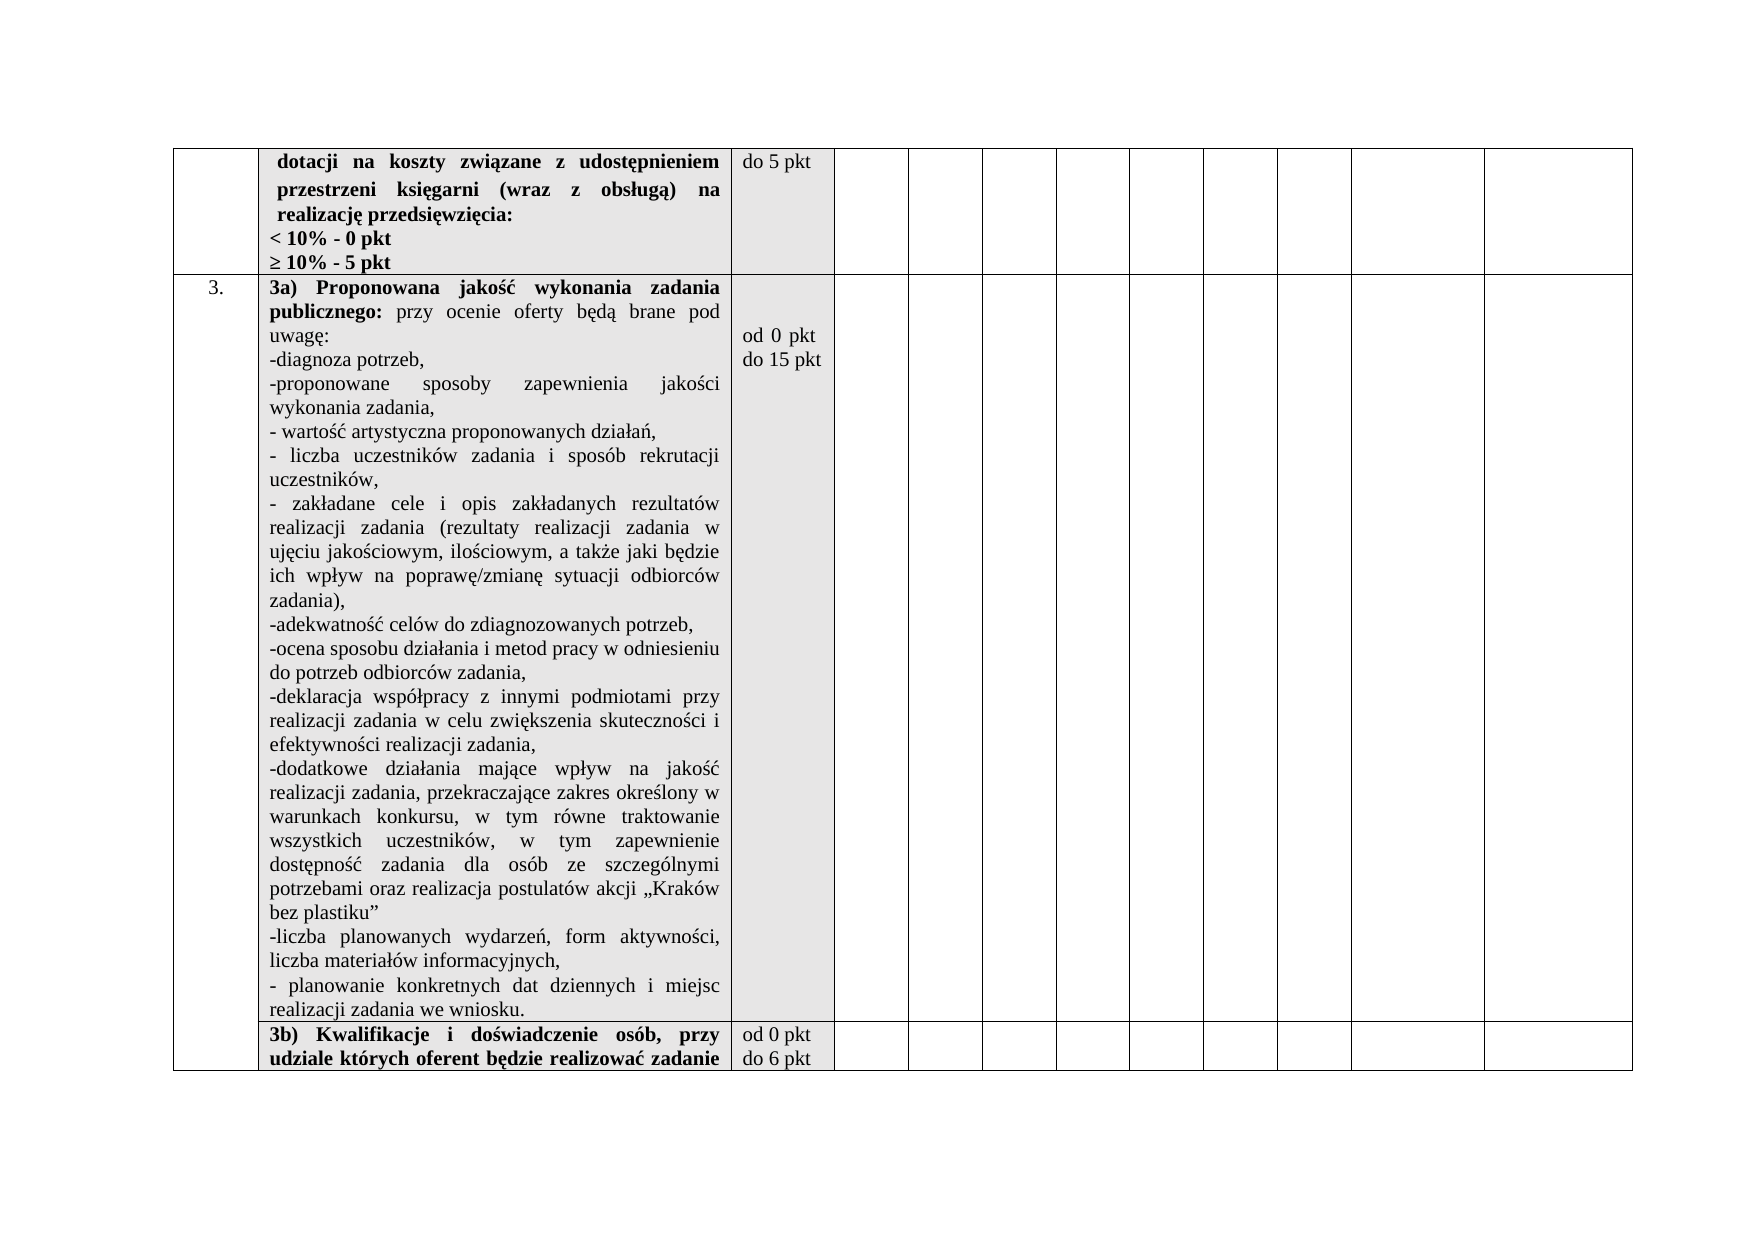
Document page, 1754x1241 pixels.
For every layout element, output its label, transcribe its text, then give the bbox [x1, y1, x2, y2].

table_cell [835, 275, 908, 1021]
table_cell [1057, 1022, 1129, 1070]
table_cell 3. [174, 275, 258, 1070]
table_cell 3a) Proponowana jakość wykonania zadania publicznego: przy ocenie oferty będą brane pod uwagę: -diagnoza potrzeb, -proponowane sposoby zapewnienia jakości wykonania zadania, - wartość artystyczna proponowanych działań, - liczba uczestników zadania i sposób rekrutacji uczestników, - zakładane cele i opis zakładanych rezultatów realizacji zadania (rezultaty realizacji zadania w ujęciu jakościowym, ilościowym, a także jaki będzie ich wpływ na poprawę/zmianę sytuacji odbiorców zadania), -adekwatność celów do zdiagnozowanych potrzeb, -ocena sposobu działania i metod pracy w odniesieniu do potrzeb odbiorców zadania, -deklaracja współpracy z innymi podmiotami przy realizacji zadania w celu zwiększenia skuteczności i efektywności realizacji zadania, -dodatkowe działania mające wpływ na jakość realizacji zadania, przekraczające zakres określony w warunkach konkursu, w tym równe traktowanie wszystkich uczestników, w tym zapewnienie dostępność zadania dla osób ze szczególnymi potrzebami oraz realizacja postulatów akcji „Kraków bez plastiku” -liczba planowanych wydarzeń, form aktywności, liczba materiałów informacyjnych, - planowanie konkretnych dat dziennych i miejsc realizacji zadania we wniosku. [259, 275, 731, 1021]
table_cell [1204, 149, 1277, 274]
table_cell [1352, 1022, 1484, 1070]
table_cell [983, 149, 1056, 274]
table_cell [1204, 1022, 1277, 1070]
table_cell [909, 149, 982, 274]
table_cell [1130, 1022, 1203, 1070]
table_cell [1485, 275, 1632, 1021]
table_cell [909, 1022, 982, 1070]
table_cell [983, 275, 1056, 1021]
table_cell [835, 1022, 908, 1070]
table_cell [259, 1022, 731, 1070]
table_cell [1057, 275, 1129, 1021]
table_cell [983, 1022, 1056, 1070]
table_cell [1485, 1022, 1632, 1070]
table_cell [1278, 275, 1351, 1021]
table_cell [1352, 275, 1484, 1021]
table_cell [1485, 149, 1632, 274]
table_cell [259, 149, 731, 274]
table_cell [1204, 275, 1277, 1021]
table_cell [1278, 1022, 1351, 1070]
table_cell [1278, 149, 1351, 274]
table_cell [1057, 149, 1129, 274]
table_cell od 0 pkt do 6 pkt [732, 1022, 834, 1070]
table_cell [909, 275, 982, 1021]
table_cell od 0 pkt do 15 pkt [732, 275, 834, 1021]
table_cell od 0 pkt do 5 pkt [732, 149, 834, 274]
table_cell [835, 149, 908, 274]
table_cell [1130, 275, 1203, 1021]
table_cell [1352, 149, 1484, 274]
table_cell [1130, 149, 1203, 274]
